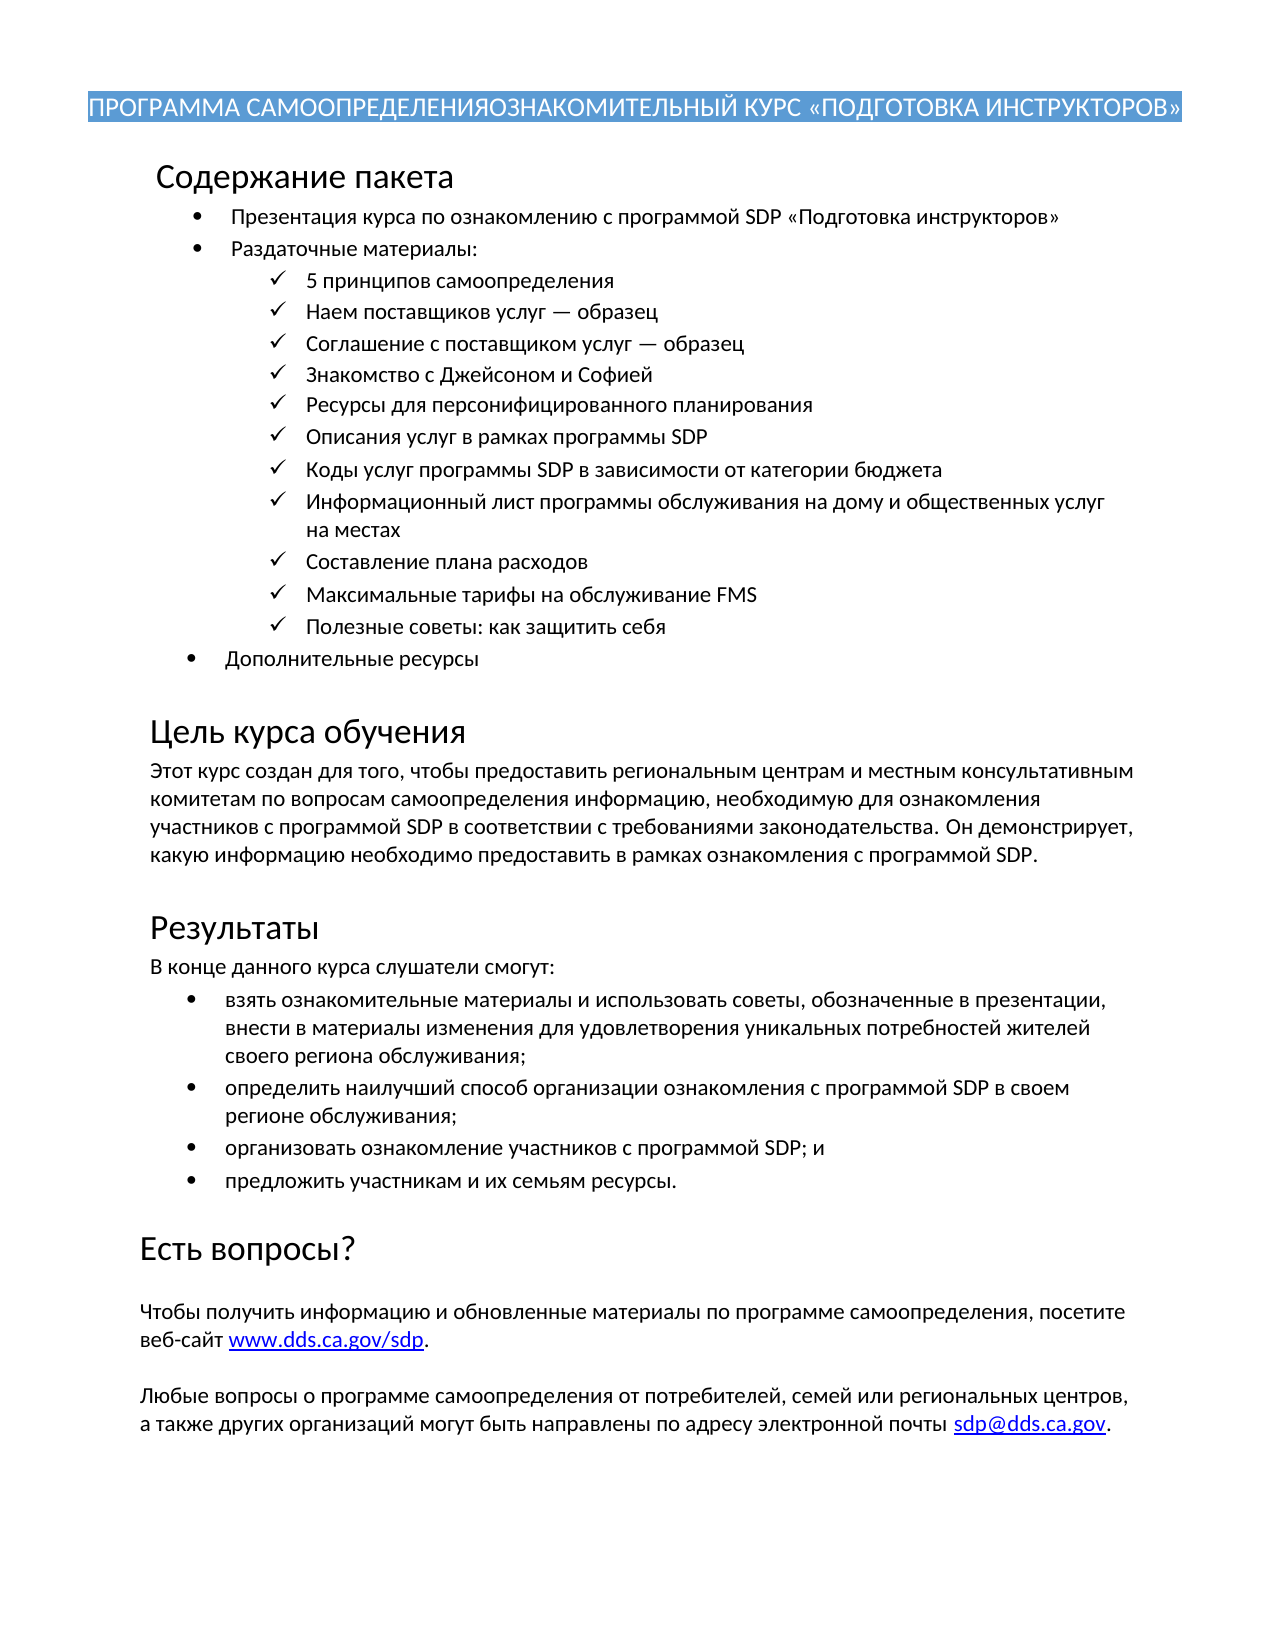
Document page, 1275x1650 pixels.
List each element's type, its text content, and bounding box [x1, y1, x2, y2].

subtitle В конце данного курса слушатели смогут: [150, 952, 1135, 981]
subtitle Содержание пакета [156, 154, 1135, 197]
subtitle предложить участникам и их семьям ресурсы. [187, 1166, 1135, 1194]
subtitle взять ознакомительные материалы и использовать советы, обозначенные в презентации, внести в материалы изменения для удовлетворения уникальных потребностей жителей своего региона обслуживания; [187, 985, 1135, 1069]
subtitle Этот курс создан для того, чтобы предоставить региональным центрам и местным консультативным комитетам по вопросам самоопределения информацию, необходимую для ознакомления участников с программой SDP в соответствии с требованиями законодательства. Он демонстрирует, какую информацию необходимо предоставить в рамках ознакомления с программой SDP. [150, 756, 1135, 868]
subtitle Описания услуг в рамках программы SDP [268, 422, 1135, 451]
subtitle Коды услуг программы SDP в зависимости от категории бюджета [268, 455, 1135, 483]
subtitle Цель курса обучения [150, 709, 1135, 752]
subtitle Соглашение с поставщиком услуг — образец [268, 329, 1135, 357]
subtitle Раздаточные материалы: [193, 234, 1135, 262]
subtitle Дополнительные ресурсы [187, 644, 1135, 672]
list Знакомство с Джейсоном и Софией [268, 360, 1135, 388]
subtitle Результаты [150, 905, 1135, 948]
subtitle Максимальные тарифы на обслуживание FMS [268, 580, 1135, 608]
text Чтобы получить информацию и обновленные материалы по программе самоопределения, посетите веб-сайт www.dds.ca.gov/sdp. [139, 1297, 1135, 1353]
list Ресурсы для персонифицированного планирования [268, 390, 1135, 418]
list Наем поставщиков услуг — образец [268, 297, 1135, 325]
subtitle определить наилучший способ организации ознакомления с программой SDP в своем регионе обслуживания; [187, 1073, 1135, 1129]
text Любые вопросы о программе самоопределения от потребителей, семей или региональных центров, а также других организаций могут быть направлены по адресу электронной почты sdp@dds.ca.gov. [139, 1381, 1135, 1437]
subtitle Составление плана расходов [268, 547, 1135, 575]
subtitle 5 принципов самоопределения [268, 266, 1135, 294]
subtitle организовать ознакомление участников с программой SDP; и [187, 1133, 1135, 1161]
subtitle Полезные советы: как защитить себя [268, 612, 1135, 640]
subtitle Презентация курса по ознакомлению с программой SDP «Подготовка инструкторов» [193, 202, 1135, 230]
text Есть вопросы? [139, 1226, 1135, 1269]
subtitle Информационный лист программы обслуживания на дому и общественных услуг на местах [268, 487, 1135, 543]
